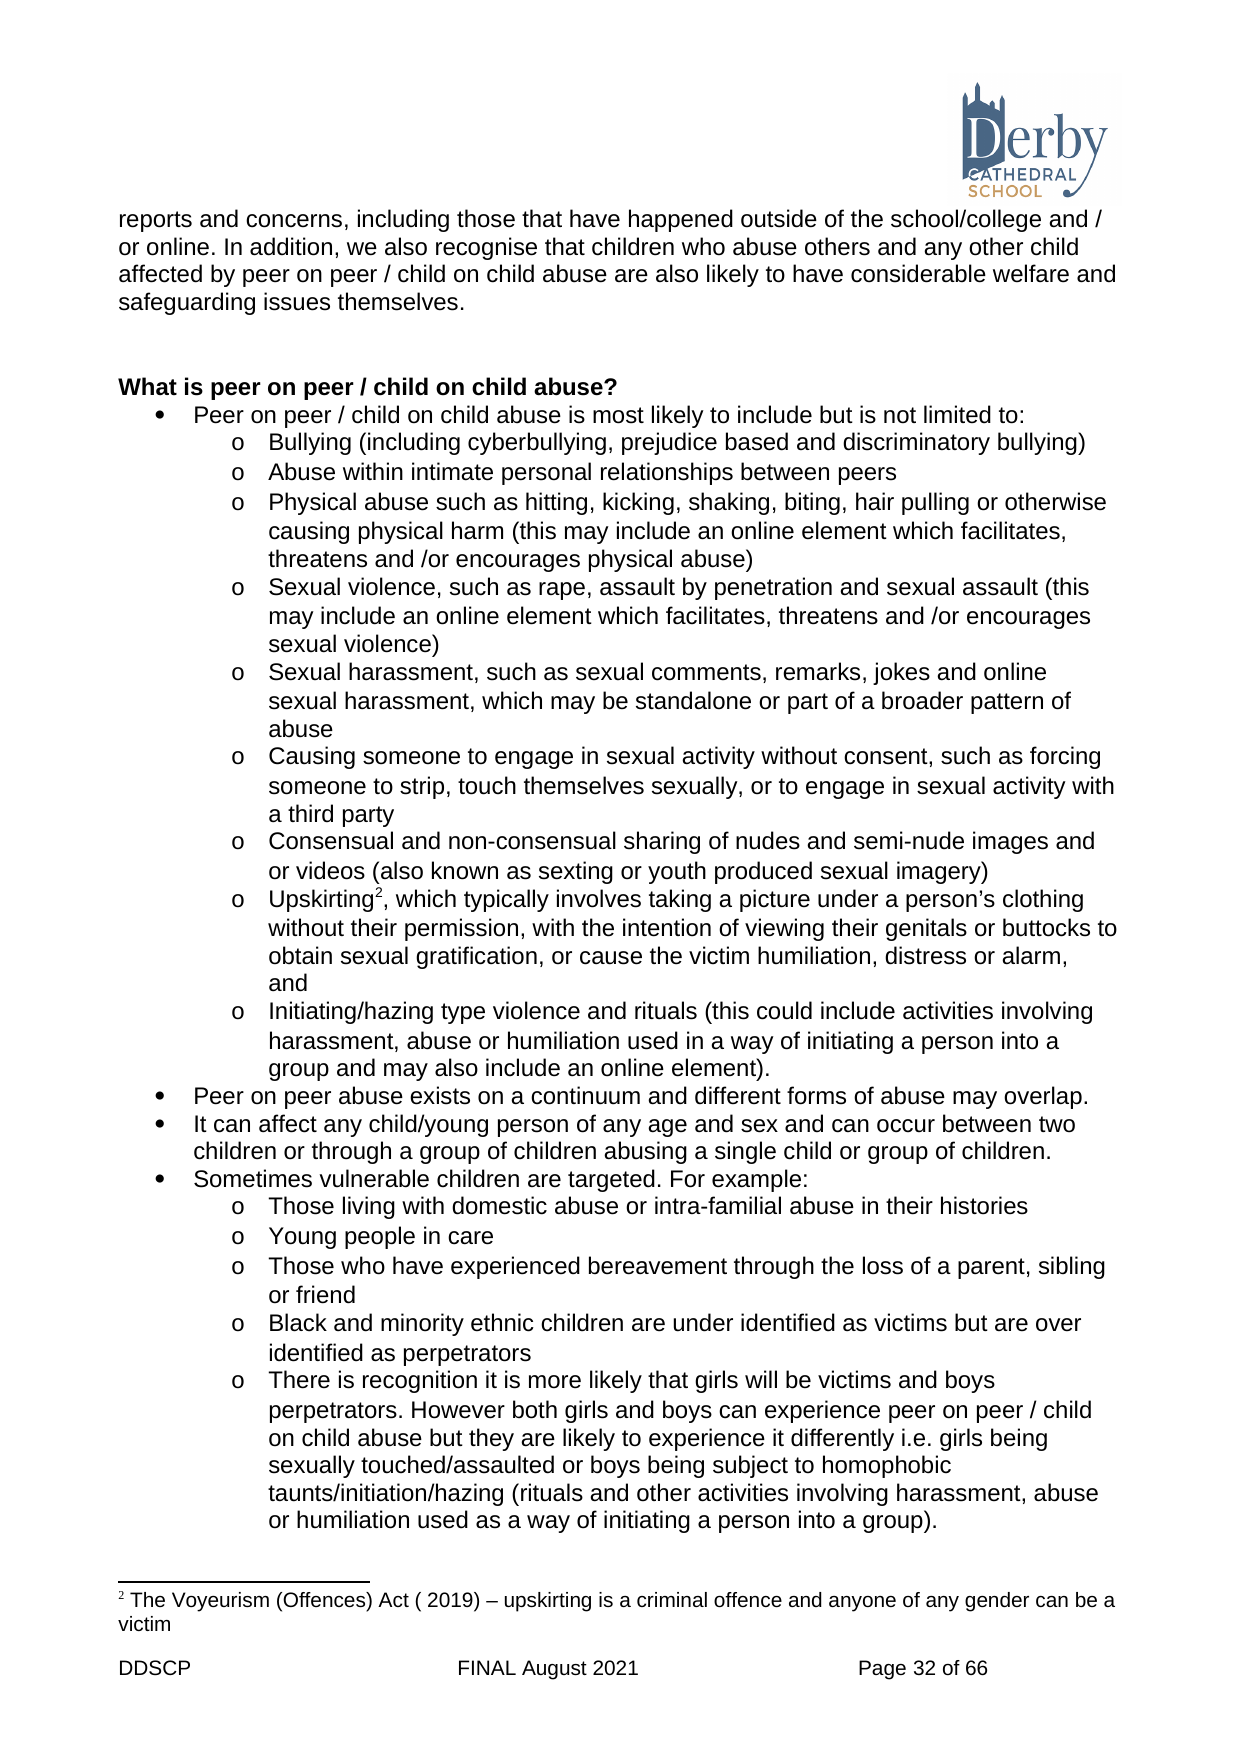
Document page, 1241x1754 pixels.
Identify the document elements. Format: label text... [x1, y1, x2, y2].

list There is recognition it is more likely that girls will be victims and boys perpetrators. However both girls and boys can experience peer on peer / child on child abuse but they are likely to experience it differently i.e. girls being sexually touched/assaulted or boys being subject to homophobic taunts/initiation/hazing (rituals and other activities involving harassment, abuse or humiliation used as a way of initiating a person into a group). [231, 1366, 1122, 1534]
list Causing someone to engage in sexual activity without consent, such as forcing someone to strip, touch themselves sexually, or to engage in sexual activity with a third party [231, 742, 1122, 827]
list Consensual and non-consensual sharing of nudes and semi-nude images and or videos (also known as sexting or youth produced sexual imagery) [231, 827, 1122, 884]
list Upskirting, which typically involves taking a picture under a person’s clothing without their permission, with the intention of viewing their genitals or buttocks to obtain sexual gratification, or cause the victim humiliation, distress or alarm, [231, 884, 1122, 969]
list Bullying (including cyberbullying, prejudice based and discriminatory bullying) [231, 428, 1122, 458]
list Initiating/hazing type violence and rituals (this could include activities involving harassment, abuse or humiliation used in a way of initiating a person into a group and may also include an online element). [231, 997, 1122, 1082]
list Abuse within intimate personal relationships between peers [231, 458, 1122, 488]
text and [268, 969, 1122, 997]
list Sexual violence, such as rape, assault by penetration and sexual assault (this may include an online element which facilitates, threatens and /or encourages sexual violence) [231, 572, 1122, 657]
list Those living with domestic abuse or intra-familial abuse in their histories [231, 1192, 1122, 1222]
list Sometimes vulnerable children are targeted. For example: [156, 1165, 1122, 1192]
text What is peer on peer / child on child abuse? [118, 373, 1122, 401]
list Black and minority ethnic children are under identified as victims but are over identified as perpetrators [231, 1309, 1122, 1366]
list It can affect any child/young person of any age and sex and can occur between two children or through a group of children abusing a single child or group of children. [156, 1109, 1122, 1165]
list Those who have experienced bereavement through the loss of a parent, sibling or friend [231, 1252, 1122, 1309]
list Sexual harassment, such as sexual comments, remarks, jokes and online sexual harassment, which may be standalone or part of a broader pattern of abuse [231, 657, 1122, 742]
list Young people in care [231, 1222, 1122, 1252]
list Peer on peer abuse exists on a continuum and different forms of abuse may overlap. [156, 1082, 1122, 1109]
list Peer on peer / child on child abuse is most likely to include but is not limited to: [156, 401, 1122, 428]
list Physical abuse such as hitting, kicking, shaking, biting, hair pulling or otherwise causing physical harm (this may include an online element which facilitates, threatens and /or encourages physical abuse) [231, 488, 1122, 572]
picture [947, 73, 1123, 206]
